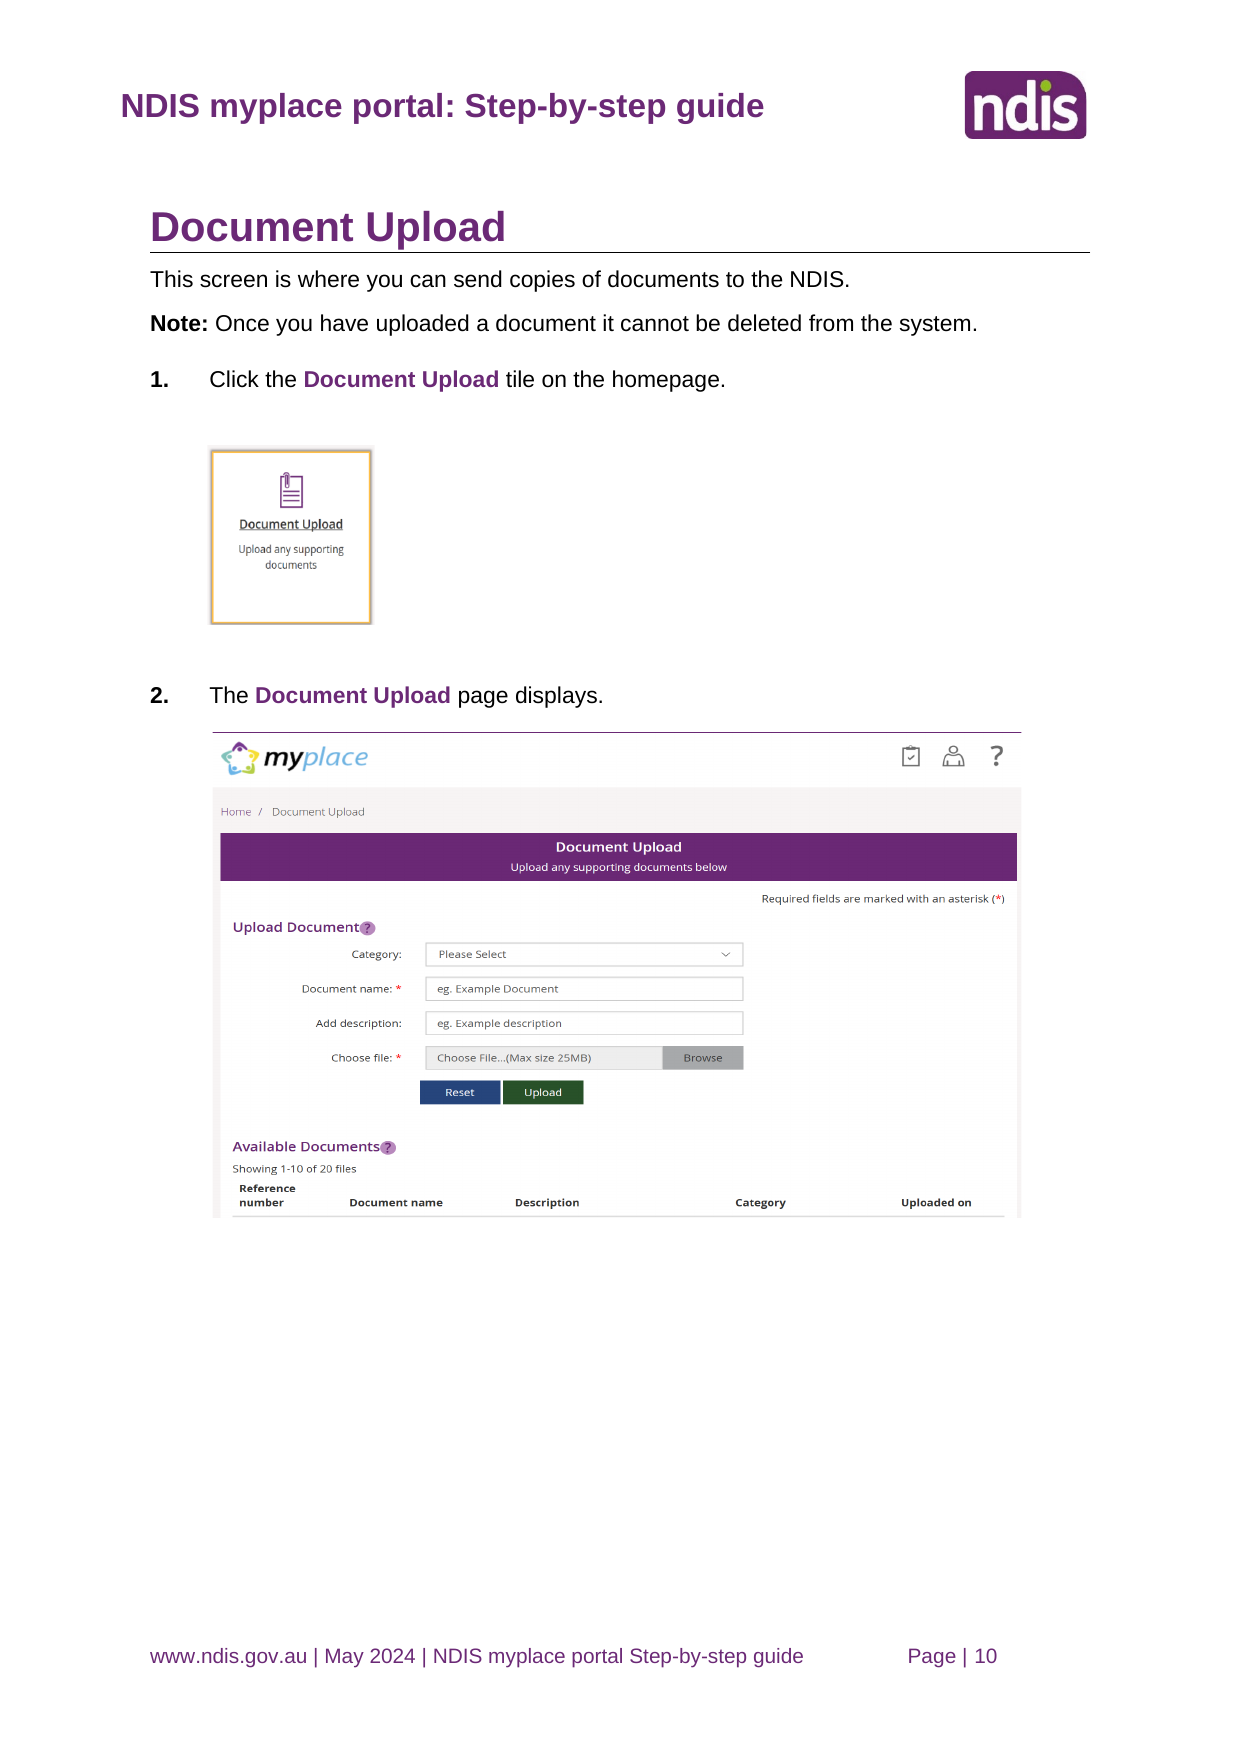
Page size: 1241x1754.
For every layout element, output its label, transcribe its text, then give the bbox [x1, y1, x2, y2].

picture [964, 71, 1087, 139]
subtitle Document Upload [150, 202, 1090, 252]
list Click the Document Upload tile on the homepage. [150, 366, 1090, 392]
text This screen is where you can send copies of documents to the NDIS. [150, 266, 1090, 292]
picture [212, 732, 1022, 1218]
text Note: Once you have uploaded a document it cannot be deleted from the system. [150, 309, 1090, 336]
list The Document Upload page displays. [150, 682, 1090, 709]
picture [207, 445, 375, 625]
